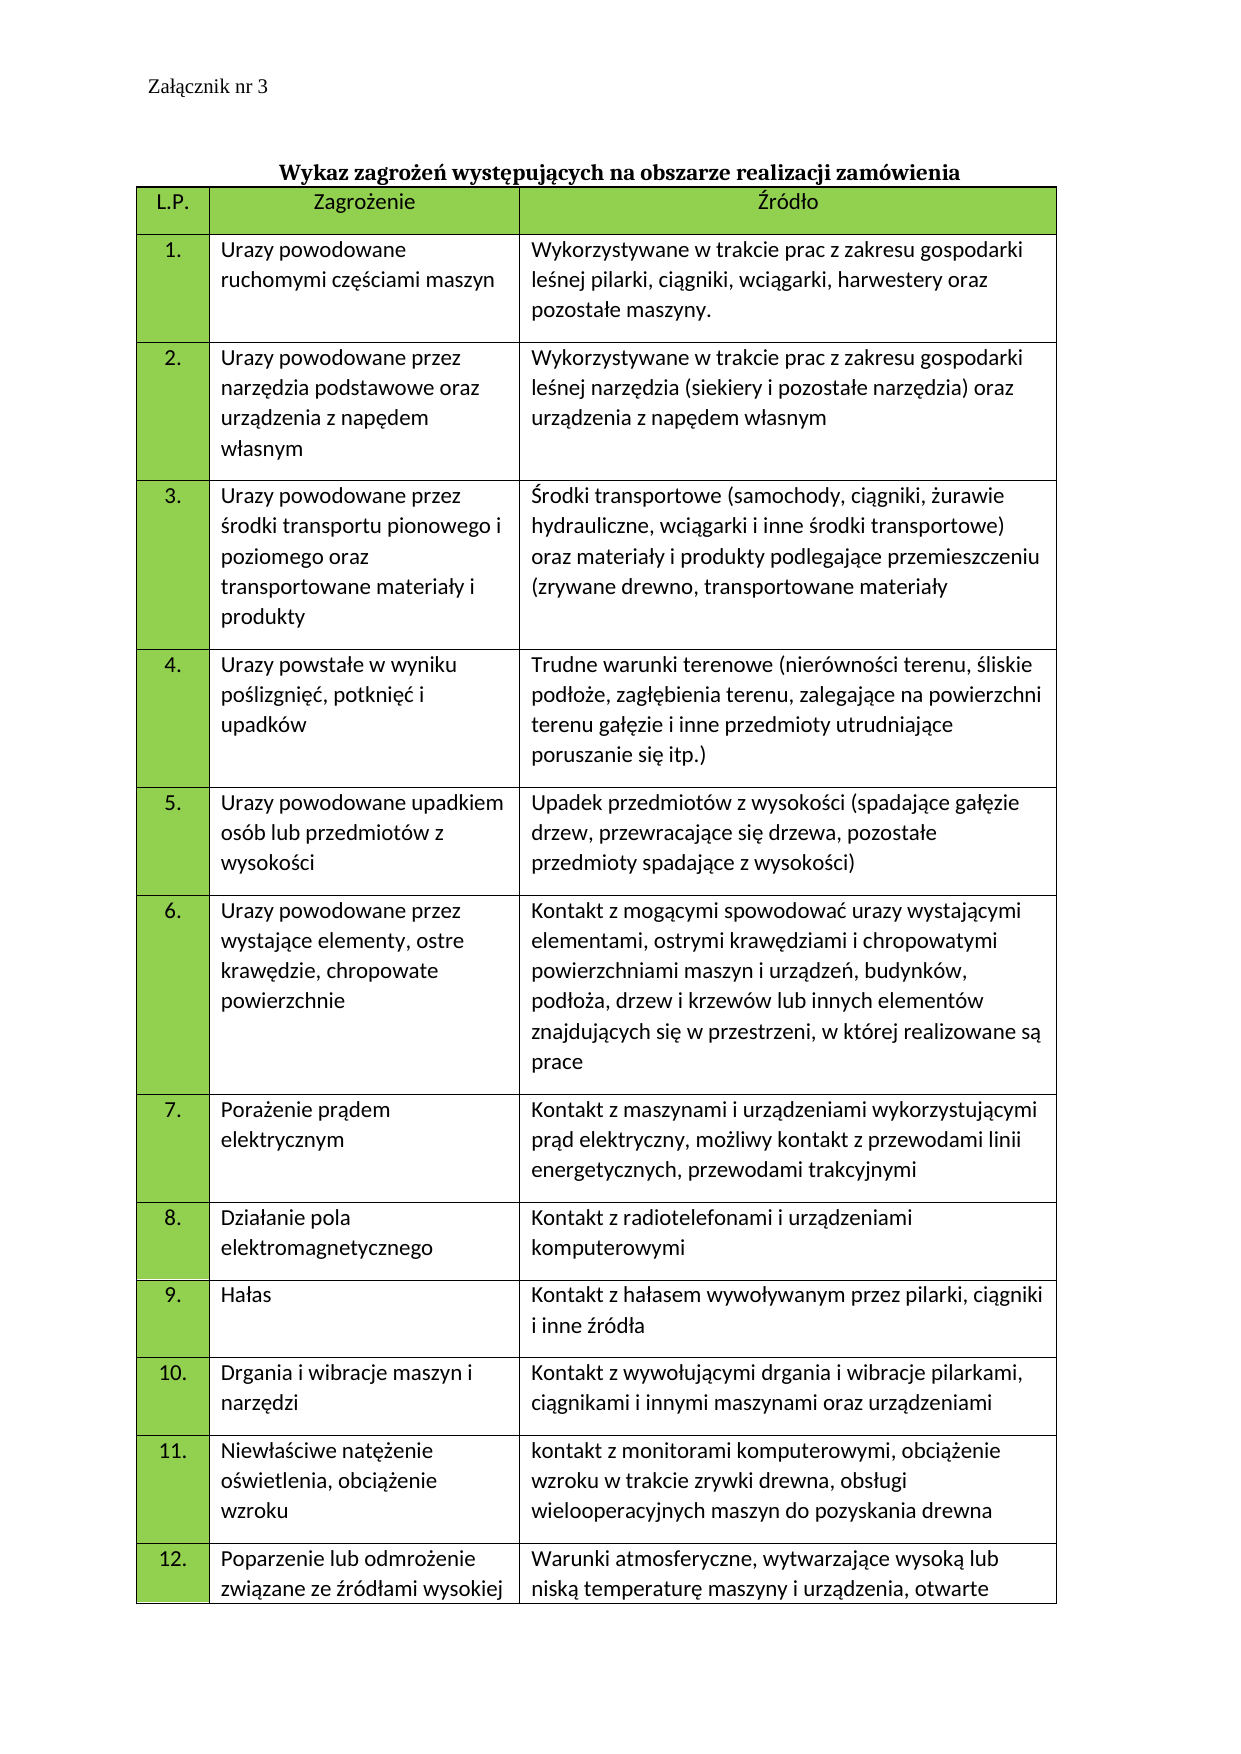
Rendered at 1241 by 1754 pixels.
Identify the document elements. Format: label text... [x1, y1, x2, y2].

table_cell 11. [137, 1436, 209, 1543]
table_header L.P. [137, 188, 209, 234]
table_cell 10. [137, 1358, 209, 1435]
table_cell 12. [137, 1544, 209, 1602]
table_cell Urazy powodowane upadkiem osób lub przedmiotów z wysokości [210, 788, 519, 895]
table_cell Urazy powodowane przez narzędzia podstawowe oraz urządzenia z napędem własnym [210, 343, 519, 480]
table_cell Urazy powodowane przez wystające elementy, ostre krawędzie, chropowate powierzchnie [210, 896, 519, 1094]
table_cell Urazy powodowane ruchomymi częściami maszyn [210, 235, 519, 342]
table_cell Kontakt z wywołującymi drgania i wibracje pilarkami, ciągnikami i innymi maszynami oraz urządzeniami [520, 1358, 1056, 1435]
table_cell Urazy powstałe w wyniku poślizgnięć, potknięć i upadków [210, 650, 519, 787]
table_cell Kontakt z radiotelefonami i urządzeniami komputerowymi [520, 1203, 1056, 1279]
table_cell Hałas [210, 1281, 519, 1357]
table_cell 4. [137, 650, 209, 787]
table_cell kontakt z monitorami komputerowymi, obciążenie wzroku w trakcie zrywki drewna, obsługi wielooperacyjnych maszyn do pozyskania drewna [520, 1436, 1056, 1543]
table_cell Kontakt z mogącymi spowodować urazy wystającymi elementami, ostrymi krawędziami i chropowatymi powierzchniami maszyn i urządzeń, budynków, podłoża, drzew i krzewów lub innych elementów znajdujących się w przestrzeni, w której realizowane są prace [520, 896, 1056, 1094]
table_cell Drgania i wibracje maszyn i narzędzi [210, 1358, 519, 1435]
table_cell 7. [137, 1095, 209, 1202]
table_header Zagrożenie [210, 188, 519, 234]
table_cell 1. [137, 235, 209, 342]
table_cell Kontakt z maszynami i urządzeniami wykorzystującymi prąd elektryczny, możliwy kontakt z przewodami linii energetycznych, przewodami trakcyjnymi [520, 1095, 1056, 1202]
table_cell Wykorzystywane w trakcie prac z zakresu gospodarki leśnej pilarki, ciągniki, wciągarki, harwestery oraz pozostałe maszyny. [520, 235, 1056, 342]
table_cell Trudne warunki terenowe (nierówności terenu, śliskie podłoże, zagłębienia terenu, zalegające na powierzchni terenu gałęzie i inne przedmioty utrudniające poruszanie się itp.) [520, 650, 1056, 787]
table_header Źródło [520, 188, 1056, 234]
table_cell 2. [137, 343, 209, 480]
table_cell 3. [137, 481, 209, 649]
table_cell 5. [137, 788, 209, 895]
table_cell Działanie pola elektromagnetycznego [210, 1203, 519, 1279]
table_cell Urazy powodowane przez środki transportu pionowego i poziomego oraz transportowane materiały i produkty [210, 481, 519, 649]
table_cell Kontakt z hałasem wywoływanym przez pilarki, ciągniki i inne źródła [520, 1281, 1056, 1357]
table_cell Upadek przedmiotów z wysokości (spadające gałęzie drzew, przewracające się drzewa, pozostałe przedmioty spadające z wysokości) [520, 788, 1056, 895]
table_cell Wykorzystywane w trakcie prac z zakresu gospodarki leśnej narzędzia (siekiery i pozostałe narzędzia) oraz urządzenia z napędem własnym [520, 343, 1056, 480]
table_cell 9. [137, 1281, 209, 1357]
table_cell 8. [137, 1203, 209, 1279]
table_cell 6. [137, 896, 209, 1094]
text Wykaz zagrożeń występujących na obszarze realizacji zamówienia [148, 160, 1093, 186]
table_cell Niewłaściwe natężenie oświetlenia, obciążenie wzroku [210, 1436, 519, 1543]
table_cell Porażenie prądem elektrycznym [210, 1095, 519, 1202]
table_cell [210, 1544, 519, 1602]
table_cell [520, 1544, 1056, 1602]
table_cell Środki transportowe (samochody, ciągniki, żurawie hydrauliczne, wciągarki i inne środki transportowe) oraz materiały i produkty podlegające przemieszczeniu (zrywane drewno, transportowane materiały [520, 481, 1056, 649]
